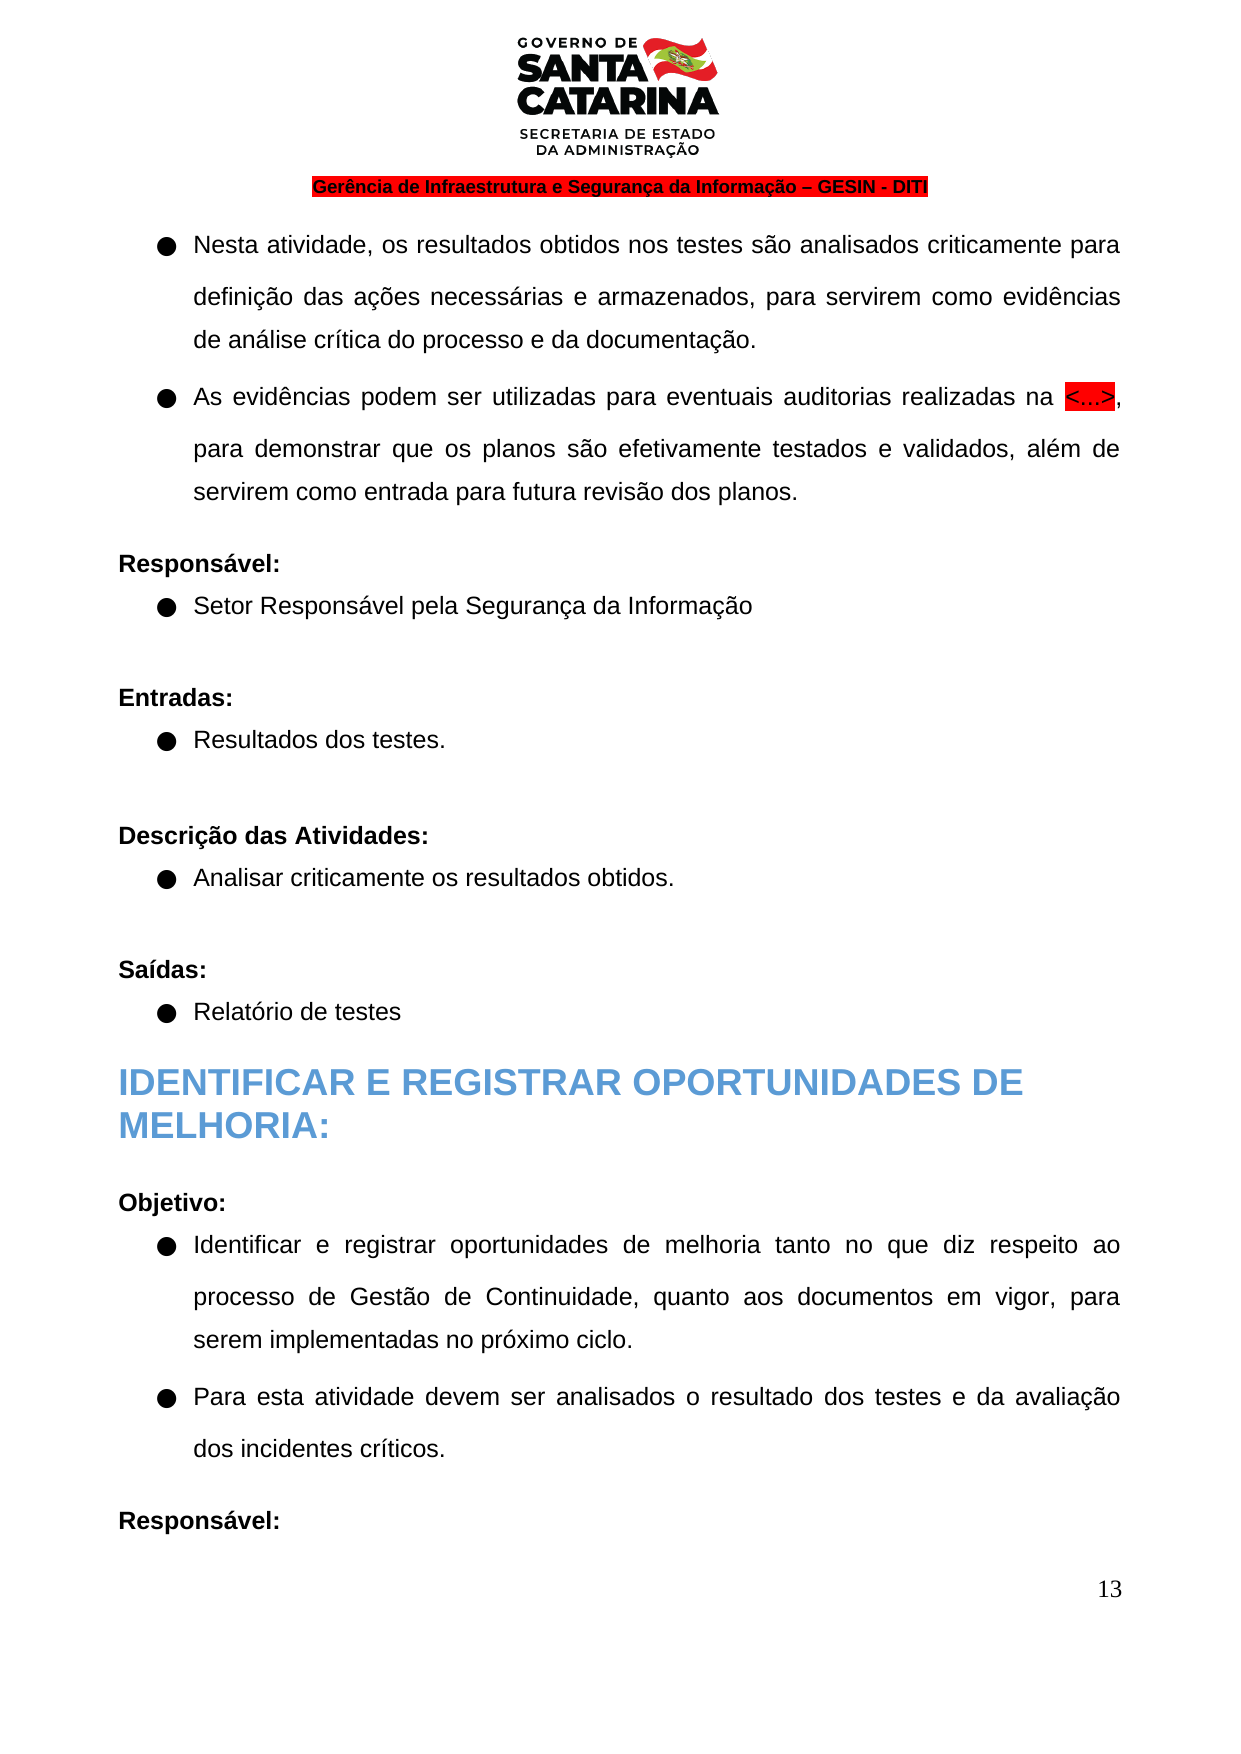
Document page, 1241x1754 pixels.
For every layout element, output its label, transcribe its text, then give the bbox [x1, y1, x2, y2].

text Responsável: [118, 1506, 1122, 1534]
text Entradas: [118, 683, 1122, 712]
list Para esta atividade devem ser analisados o resultado dos testes e da avaliação dos incidentes críticos. [156, 1368, 1122, 1463]
list Resultados dos testes. [156, 712, 1122, 763]
list Nesta atividade, os resultados obtidos nos testes são analisados criticamente para definição das ações necessárias e armazenados, para servirem como evidências de análise crítica do processo e da documentação. [156, 216, 1122, 354]
picture [484, 26, 752, 175]
list Setor Responsável pela Segurança da Informação [156, 578, 1122, 629]
list As evidências podem ser utilizadas para eventuais auditorias realizadas na <...>, para demonstrar que os planos são efetivamente testados e validados, além de servirem como entrada para futura revisão dos planos. [156, 368, 1122, 506]
list Identificar e registrar oportunidades de melhoria tanto no que diz respeito ao processo de Gestão de Continuidade, quanto aos documentos em vigor, para serem implementadas no próximo ciclo. [156, 1216, 1122, 1354]
text Saídas: [118, 955, 1122, 984]
list Analisar criticamente os resultados obtidos. [156, 849, 1122, 901]
text IDENTIFICAR E REGISTRAR OPORTUNIDADES DE MELHORIA: [118, 1060, 1122, 1146]
text Objetivo: [118, 1188, 1122, 1216]
list Relatório de testes [156, 984, 1122, 1035]
text Descrição das Atividades: [118, 821, 1122, 849]
text Responsável: [118, 549, 1122, 578]
